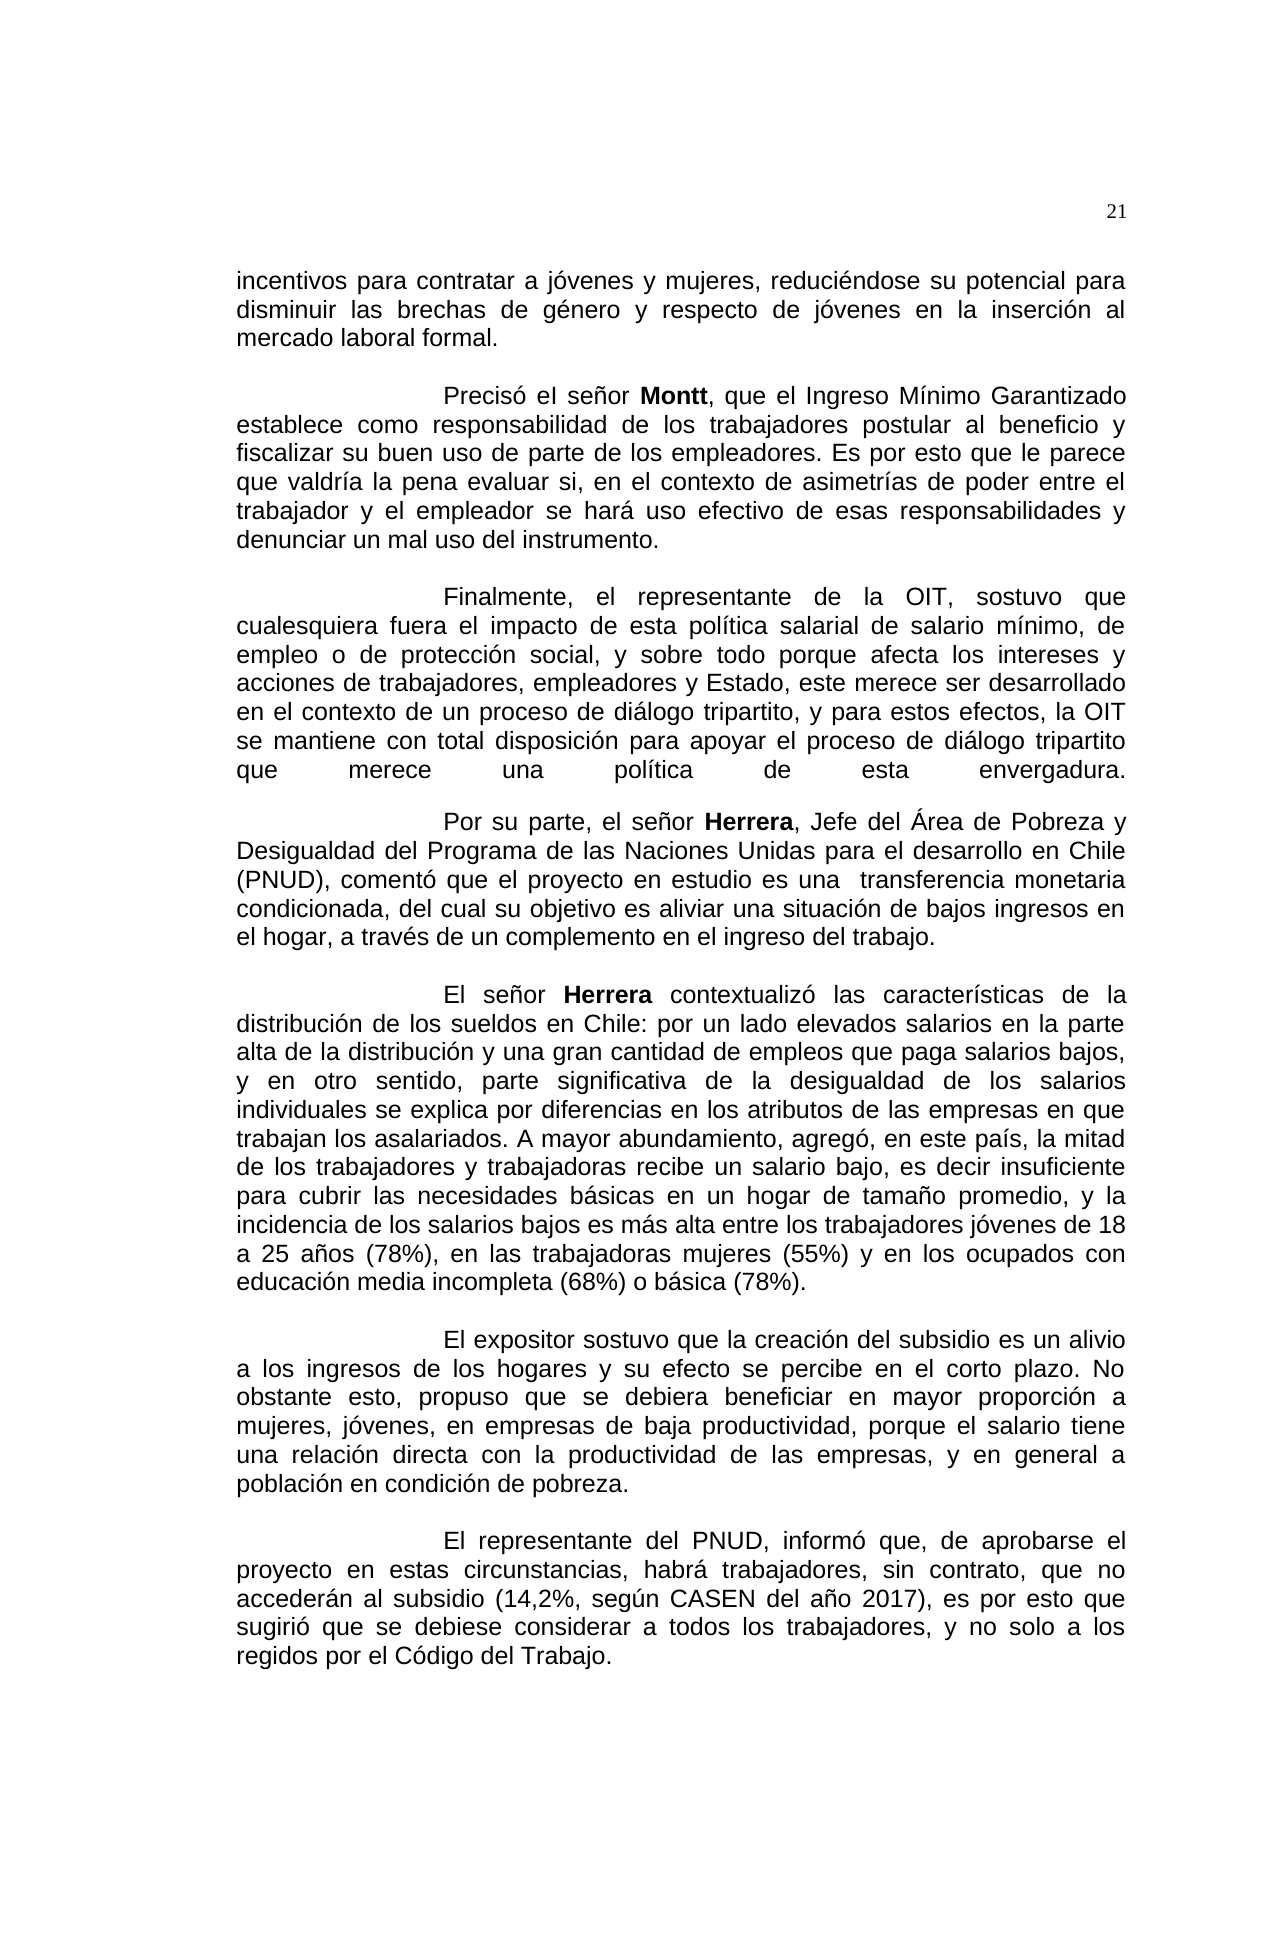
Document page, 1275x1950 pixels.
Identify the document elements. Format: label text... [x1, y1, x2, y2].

text El representante del PNUD, informó que, de aprobarse el proyecto en estas circunstancias, habrá trabajadores, sin contrato, que no accederán al subsidio (14,2%, según CASEN del año 2017), es por esto que sugirió que se debiese considerar a todos los trabajadores, y no solo a los regidos por el Código del Trabajo. [236, 1526, 1127, 1670]
text Precisó eI señor Montt, que el Ingreso Mínimo Garantizado establece como responsabilidad de los trabajadores postular al beneficio y fiscalizar su buen uso de parte de los empleadores. Es por esto que le parece que valdría la pena evaluar si, en el contexto de asimetrías de poder entre el trabajador y el empleador se hará uso efectivo de esas responsabilidades y denunciar un mal uso del instrumento. [236, 381, 1127, 553]
text El expositor sostuvo que la creación del subsidio es un alivio a los ingresos de los hogares y su efecto se percibe en el corto plazo. No obstante esto, propuso que se debiera beneficiar en mayor proporción a mujeres, jóvenes, en empresas de baja productividad, porque el salario tiene una relación directa con la productividad de las empresas, y en general a población en condición de pobreza. [236, 1325, 1127, 1497]
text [236, 266, 1127, 352]
text El señor Herrera contextualizó las características de la distribución de los sueldos en Chile: por un lado elevados salarios en la parte alta de la distribución y una gran cantidad de empleos que paga salarios bajos, y en otro sentido, parte significativa de la desigualdad de los salarios individuales se explica por diferencias en los atributos de las empresas en que trabajan los asalariados. A mayor abundamiento, agregó, en este país, la mitad de los trabajadores y trabajadoras recibe un salario bajo, es decir insuficiente para cubrir las necesidades básicas en un hogar de tamaño promedio, y la incidencia de los salarios bajos es más alta entre los trabajadores jóvenes de 18 a 25 años (78%), en las trabajadoras mujeres (55%) y en los ocupados con educación media incompleta (68%) o básica (78%). [236, 980, 1127, 1296]
text Finalmente, el representante de la OIT, sostuvo que cualesquiera fuera el impacto de esta política salarial de salario mínimo, de empleo o de protección social, y sobre todo porque afecta los intereses y acciones de trabajadores, empleadores y Estado, este merece ser desarrollado en el contexto de un proceso de diálogo tripartito, y para estos efectos, la OIT se mantiene con total disposición para apoyar el proceso de diálogo tripartito que merece una política de esta envergadura. [236, 582, 1127, 807]
text Por su parte, el señor Herrera, Jefe del Área de Pobreza y Desigualdad del Programa de las Naciones Unidas para el desarrollo en Chile (PNUD), comentó que el proyecto en estudio es una transferencia monetaria condicionada, del cual su objetivo es aliviar una situación de bajos ingresos en el hogar, a través de un complemento en el ingreso del trabajo. [236, 807, 1127, 951]
